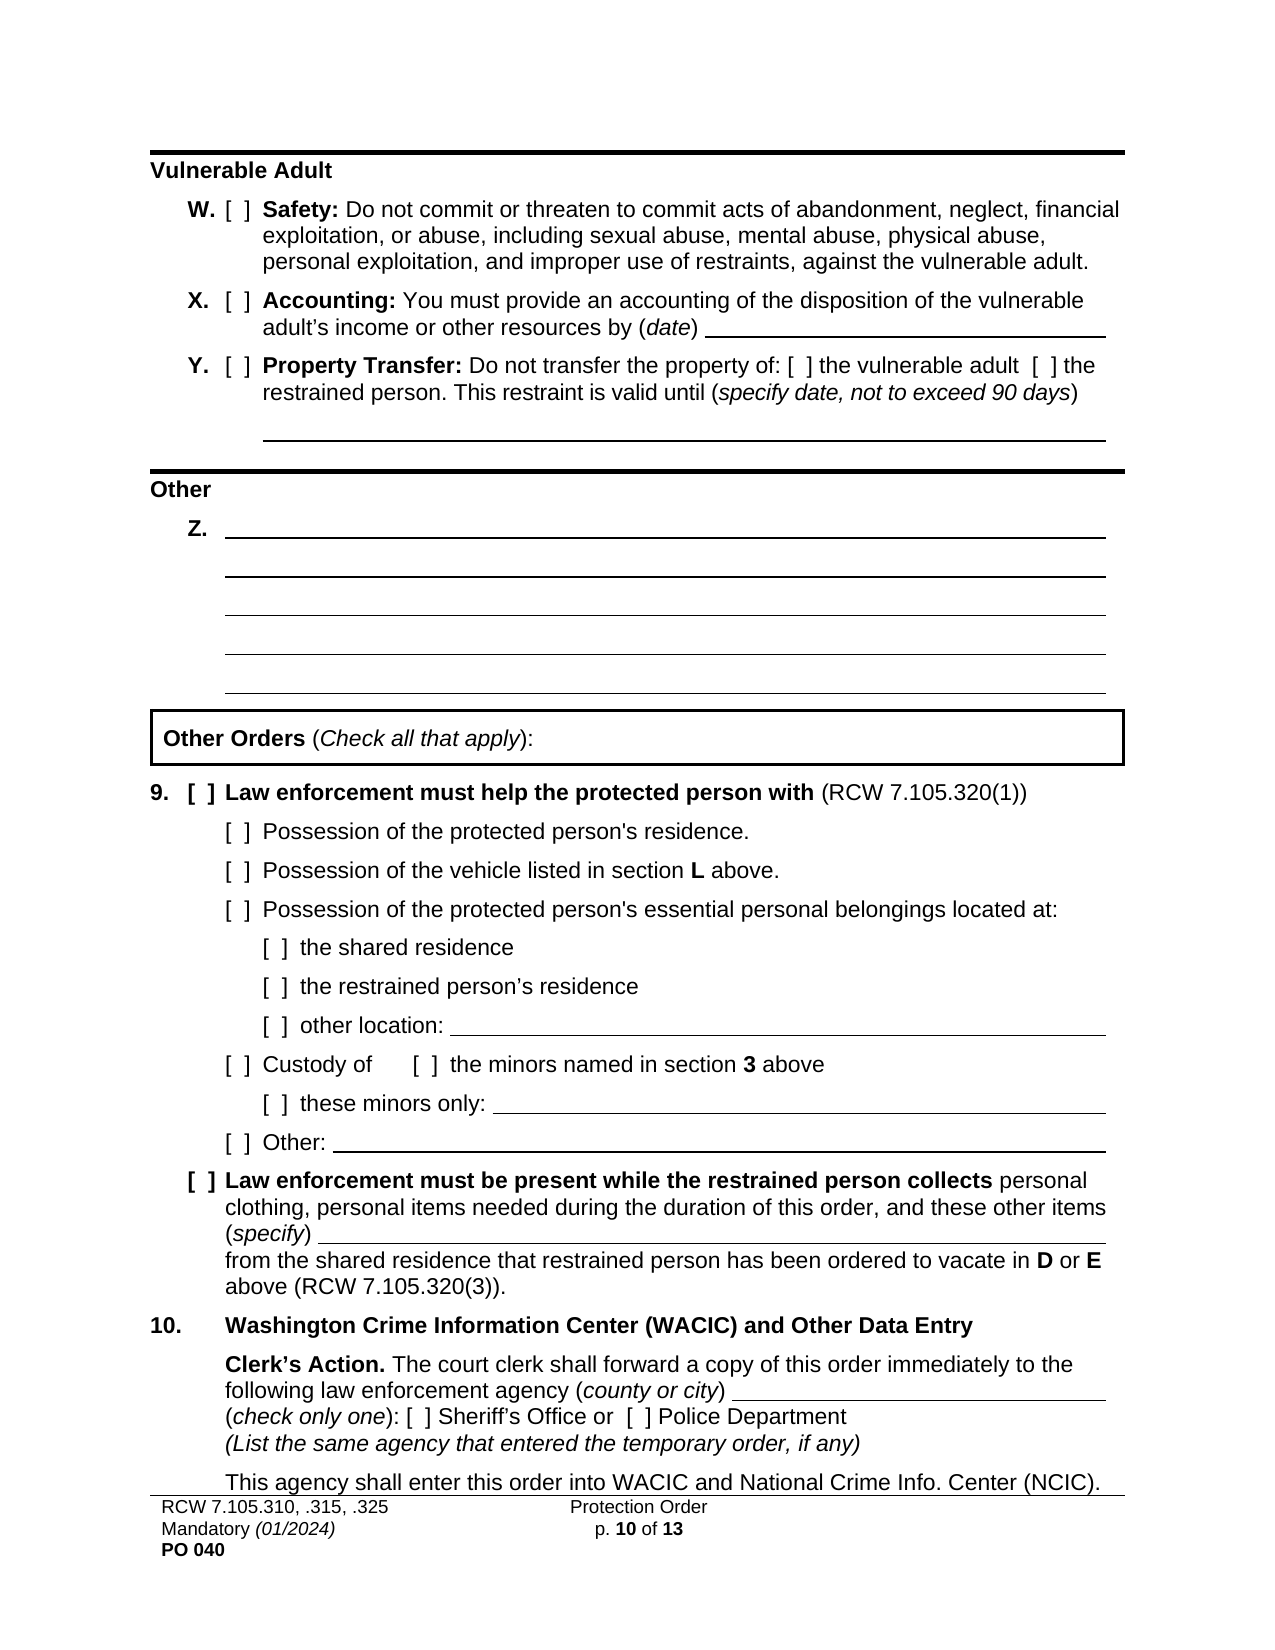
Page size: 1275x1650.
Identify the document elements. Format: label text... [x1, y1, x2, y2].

text [ ] Law enforcement must be present while the restrained person collects personal clothing, personal items needed during the duration of this order, and these other items (specify) from the shared residence that restrained person has been ordered to vacate in D or E above (RCW 7.105.320(3)). [187, 1167, 1125, 1299]
text [ ] Law enforcement must help the protected person with (RCW 7.105.320(1)) [150, 779, 1125, 805]
text [ ] Possession of the vehicle listed in section L above. [225, 857, 1125, 883]
text [ ] Custody of [ ] the minors named in section 3 above [225, 1051, 1125, 1077]
text [ ] Possession of the protected person's residence. [225, 818, 1125, 844]
text [ ] these minors only: [262, 1090, 1125, 1116]
text This agency shall enter this order into WACIC and National Crime Info. Center (NCIC). [225, 1468, 1125, 1495]
table_header Other Orders (Check all that apply): [153, 712, 1122, 763]
text Clerk’s Action. The court clerk shall forward a copy of this order immediately to the following law enforcement agency (county or city) (check only one): [ ] Sheriff’s Office or [ ] Police Department (List the same agency that entered the temporary order, if any) [225, 1351, 1125, 1456]
list [ ] Accounting: You must provide an accounting of the disposition of the vulnerable adult’s income or other resources by (date) [187, 287, 1125, 340]
list [ ] Property Transfer: Do not transfer the property of: [ ] the vulnerable adult [ ] the restrained person. This restraint is valid until (specify date, not to exceed 90 days) [187, 352, 1125, 405]
text Washington Crime Information Center (WACIC) and Other Data Entry [150, 1312, 1125, 1338]
text [ ] the shared residence [262, 934, 1125, 961]
text [ ] other location: [262, 1012, 1125, 1038]
text [ ] Possession of the protected person's essential personal belongings located at: [225, 896, 1125, 922]
list [ ] Safety: Do not commit or threaten to commit acts of abandonment, neglect, financial exploitation, or abuse, including sexual abuse, mental abuse, physical abuse, personal exploitation, and improper use of restraints, against the vulnerable adult. [187, 196, 1125, 275]
text [ ] the restrained person’s residence [262, 973, 1125, 999]
text [ ] Other: [225, 1129, 1125, 1155]
subtitle Vulnerable Adult [150, 155, 1125, 183]
subtitle Other [150, 474, 1125, 502]
